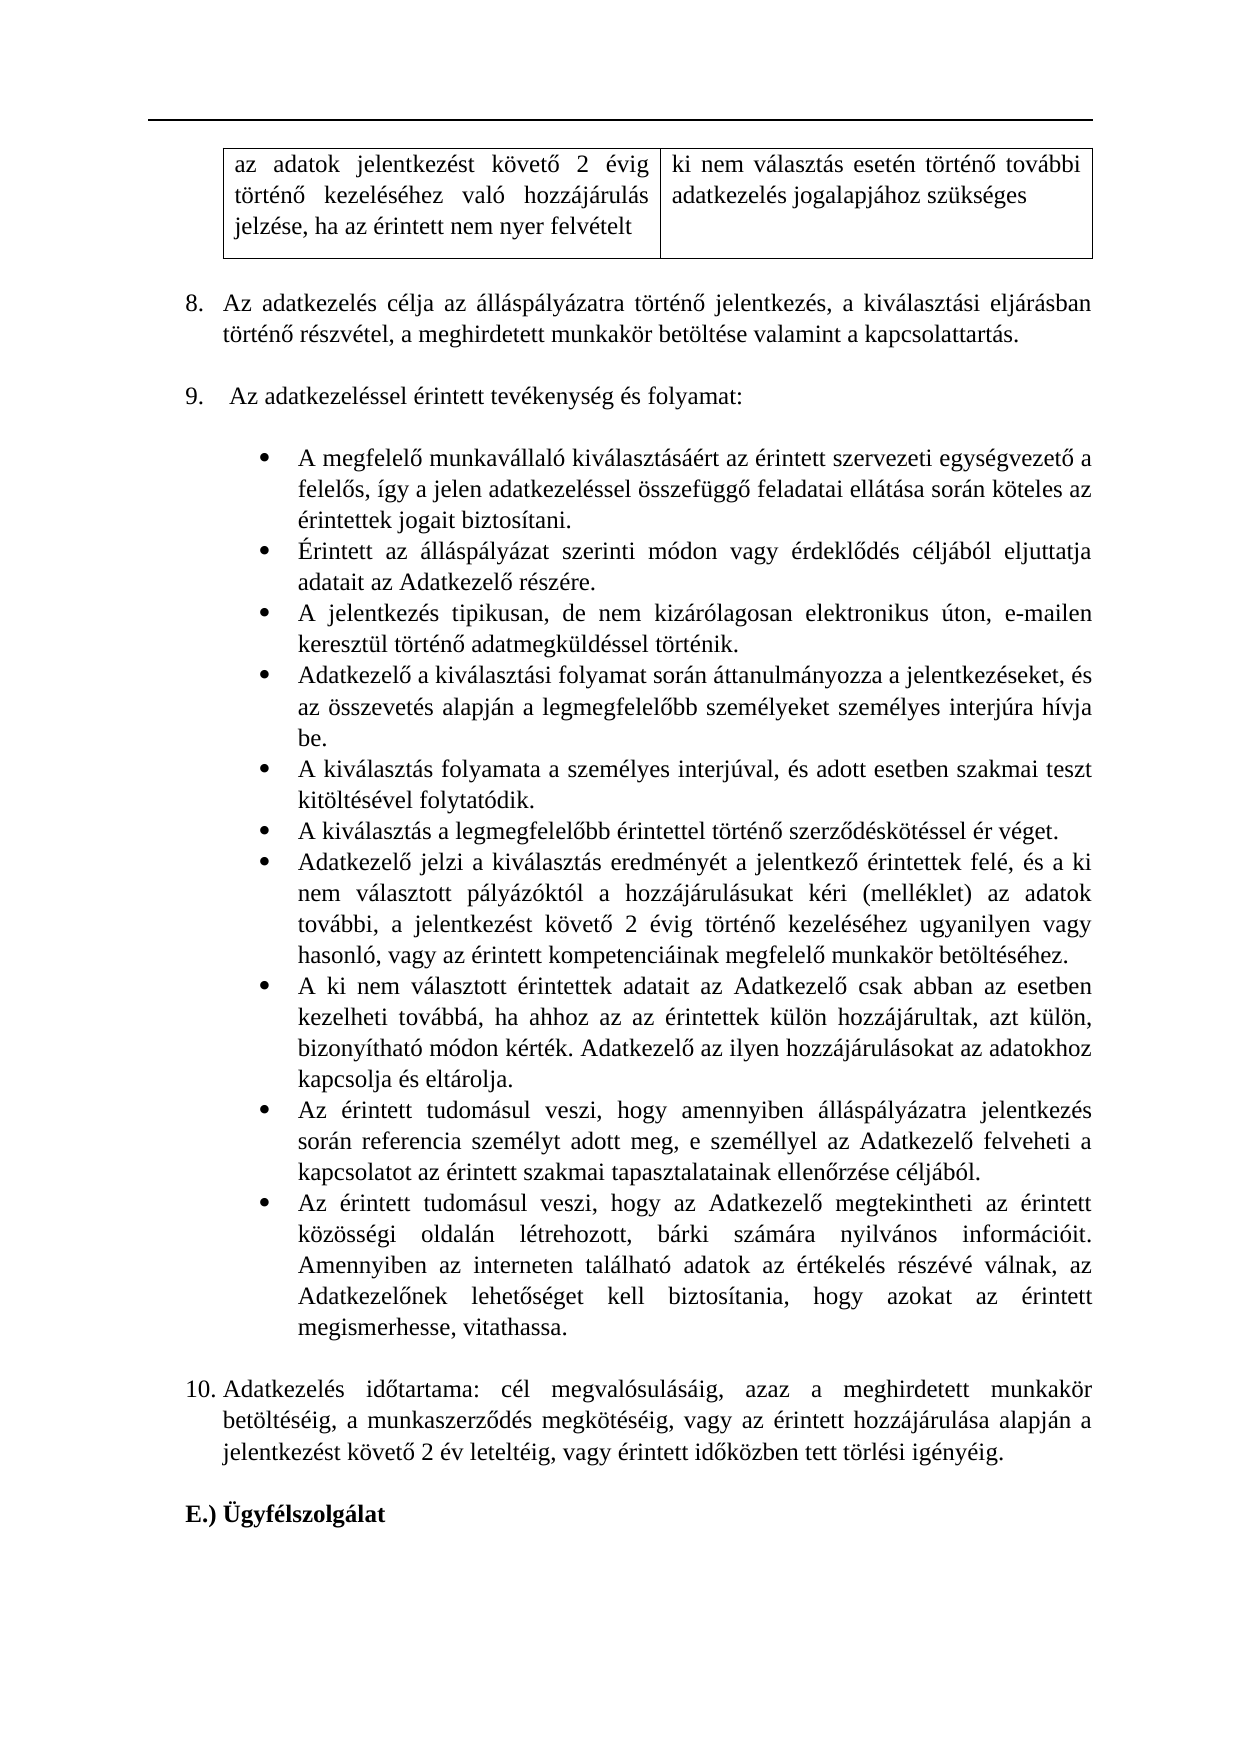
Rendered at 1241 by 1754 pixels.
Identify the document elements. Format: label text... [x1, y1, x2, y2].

list Az érintett tudomásul veszi, hogy az Adatkezelő megtekintheti az érintett közösségi oldalán létrehozott, bárki számára nyilvános információit. Amennyiben az interneten található adatok az értékelés részévé válnak, az Adatkezelőnek lehetőséget kell biztosítania, hogy azokat az érintett megismerhesse, vitathassa. [260, 1188, 1093, 1341]
list Adatkezelés időtartama: cél megvalósulásáig, azaz a meghirdetett munkakör betöltéséig, a munkaszerződés megkötéséig, vagy az érintett hozzájárulása alapján a jelentkezést követő 2 év leteltéig, vagy érintett időközben tett törlési igényéig. [185, 1374, 1093, 1465]
list A jelentkezés tipikusan, de nem kizárólagosan elektronikus úton, e-mailen keresztül történő adatmegküldéssel történik. [260, 598, 1093, 658]
list A megfelelő munkavállaló kiválasztásáért az érintett szervezeti egységvezető a felelős, így a jelen adatkezeléssel összefüggő feladatai ellátása során köteles az érintettek jogait biztosítani. [260, 443, 1093, 534]
list Érintett az álláspályázat szerinti módon vagy érdeklődés céljából eljuttatja adatait az Adatkezelő részére. [260, 536, 1093, 596]
list A ki nem választott érintettek adatait az Adatkezelő csak abban az esetben kezelheti továbbá, ha ahhoz az az érintettek külön hozzájárultak, azt külön, bizonyítható módon kérték. Adatkezelő az ilyen hozzájárulásokat az adatokhoz kapcsolja és eltárolja. [260, 971, 1093, 1093]
list A kiválasztás folyamata a személyes interjúval, és adott esetben szakmai teszt kitöltésével folytatódik. [260, 754, 1093, 813]
list Az adatkezeléssel érintett tevékenység és folyamat: [185, 381, 1093, 410]
list Ügyfélszolgálat [185, 1499, 1093, 1527]
list Adatkezelő jelzi a kiválasztás eredményét a jelentkező érintettek felé, és a ki nem választott pályázóktól a hozzájárulásukat kéri (melléklet) az adatok további, a jelentkezést követő 2 évig történő kezeléséhez ugyanilyen vagy hasonló, vagy az érintett kompetenciáinak megfelelő munkakör betöltéséhez. [260, 847, 1093, 969]
table_cell az adatok jelentkezést követő 2 évig történő kezeléséhez való hozzájárulás jelzése, ha az érintett nem nyer felvételt [224, 149, 660, 258]
list Adatkezelő a kiválasztási folyamat során áttanulmányozza a jelentkezéseket, és az összevetés alapján a legmegfelelőbb személyeket személyes interjúra hívja be. [260, 661, 1093, 751]
list Az érintett tudomásul veszi, hogy amennyiben álláspályázatra jelentkezés során referencia személyt adott meg, e személlyel az Adatkezelő felveheti a kapcsolatot az érintett szakmai tapasztalatainak ellenőrzése céljából. [260, 1095, 1093, 1186]
list A kiválasztás a legmegfelelőbb érintettel történő szerződéskötéssel ér véget. [260, 816, 1093, 844]
table_cell ki nem választás esetén történő további adatkezelés jogalapjához szükséges [661, 149, 1092, 258]
list Az adatkezelés célja az álláspályázatra történő jelentkezés, a kiválasztási eljárásban történő részvétel, a meghirdetett munkakör betöltése valamint a kapcsolattartás. [185, 288, 1093, 348]
